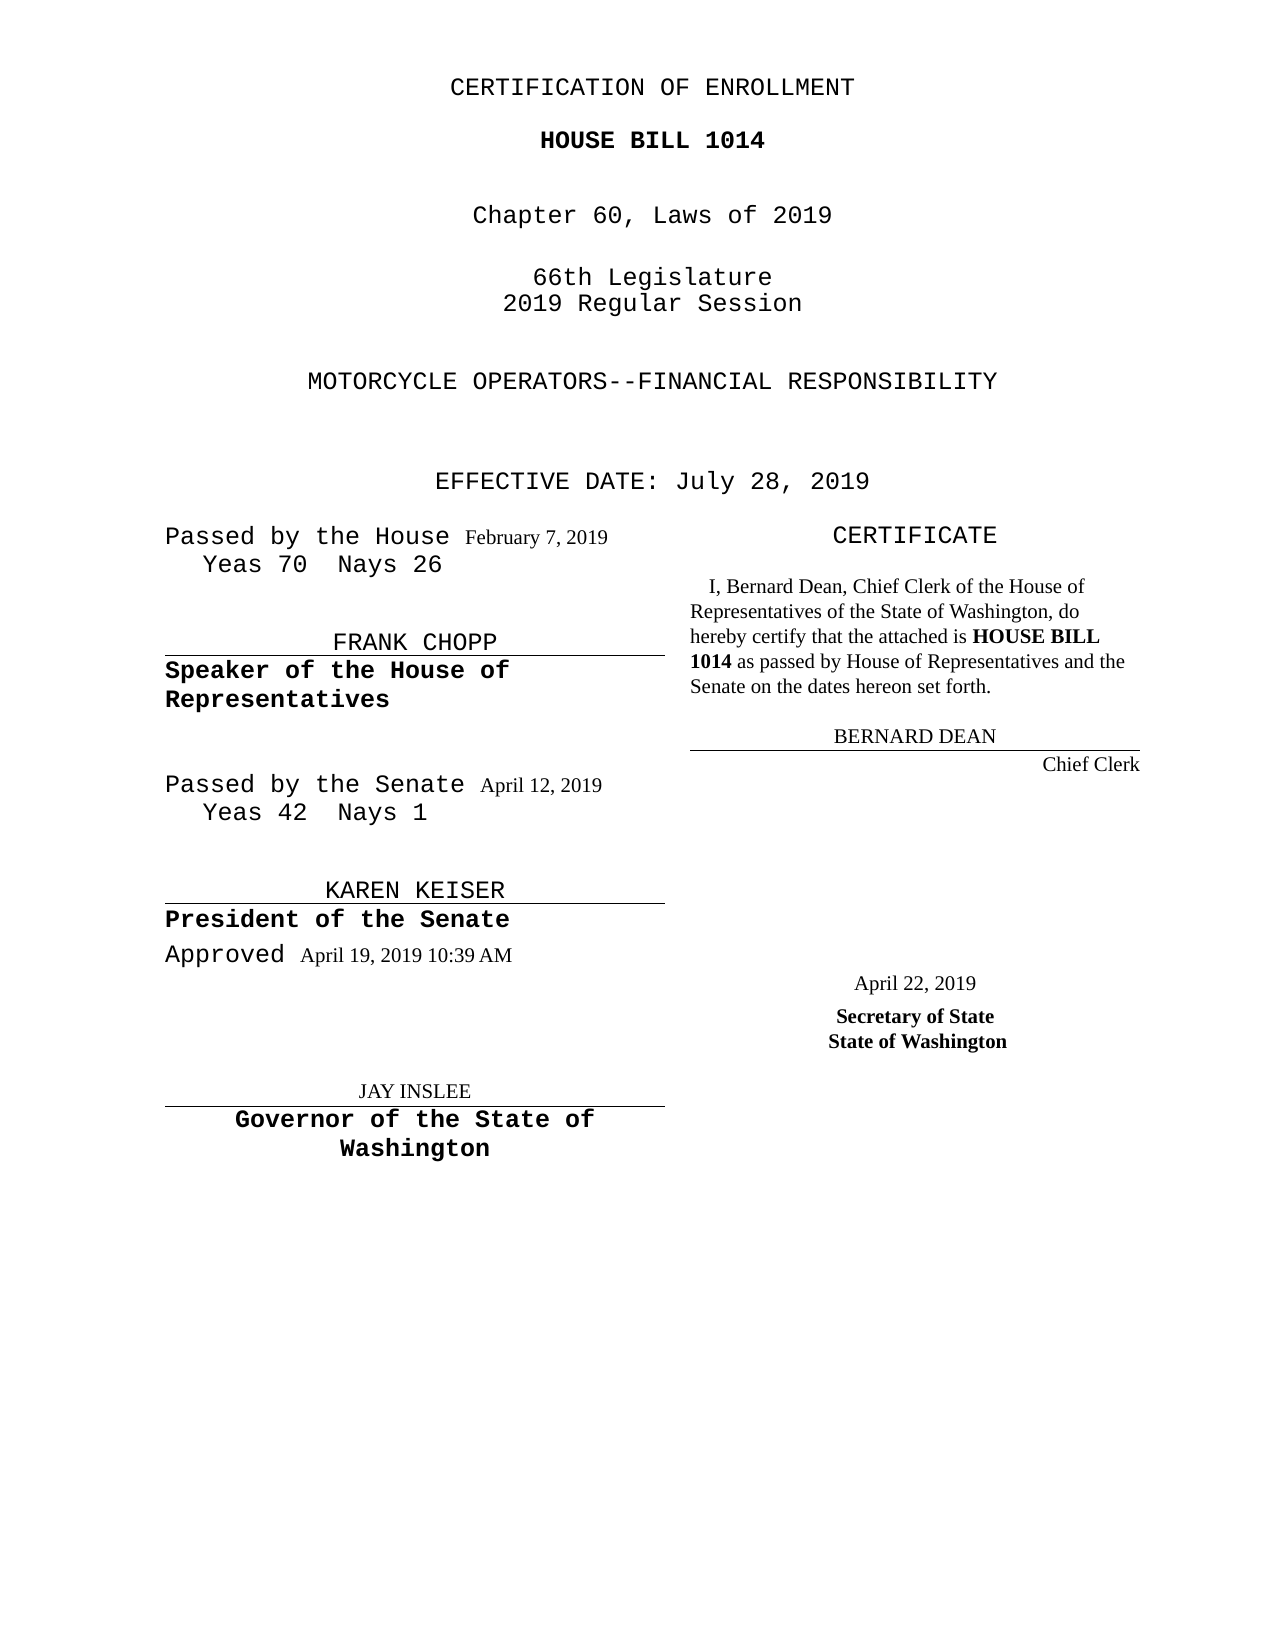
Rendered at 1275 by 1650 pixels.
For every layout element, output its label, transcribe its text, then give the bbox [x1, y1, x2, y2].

table_header CERTIFICATE I, Bernard Dean, Chief Clerk of the House of Representatives of the State of Washington, do hereby certify that the attached is HOUSE BILL 1014 as passed by House of Representatives and the Senate on the dates hereon set forth. BERNARD DEAN Chief Clerk [678, 519, 1152, 939]
text MOTORCYCLE OPERATORS--FINANCIAL RESPONSIBILITY [135, 369, 1170, 394]
text EFFECTIVE DATE: July 28, 2019 [135, 469, 1170, 494]
text 66th Legislature [135, 266, 1170, 291]
text HOUSE BILL 1014 [135, 128, 1170, 153]
table_cell Approved April 19, 2019 10:39 AM [153, 939, 677, 999]
table_cell April 22, 2019 [678, 939, 1152, 999]
table_header Passed by the House February 7, 2019 Yeas 70 Nays 26 FRANK CHOPP Speaker of the House of Representatives Passed by the Senate April 12, 2019 Yeas 42 Nays 1 KAREN KEISER President of the Senate [153, 519, 677, 939]
table_cell JAY INSLEE Governor of the State of Washington [153, 1000, 677, 1168]
text Chapter 60, Laws of 2019 [135, 203, 1170, 228]
text 2019 Regular Session [135, 291, 1170, 319]
table_cell Secretary of State State of Washington [678, 1000, 1152, 1168]
text CERTIFICATION OF ENROLLMENT [135, 75, 1170, 103]
